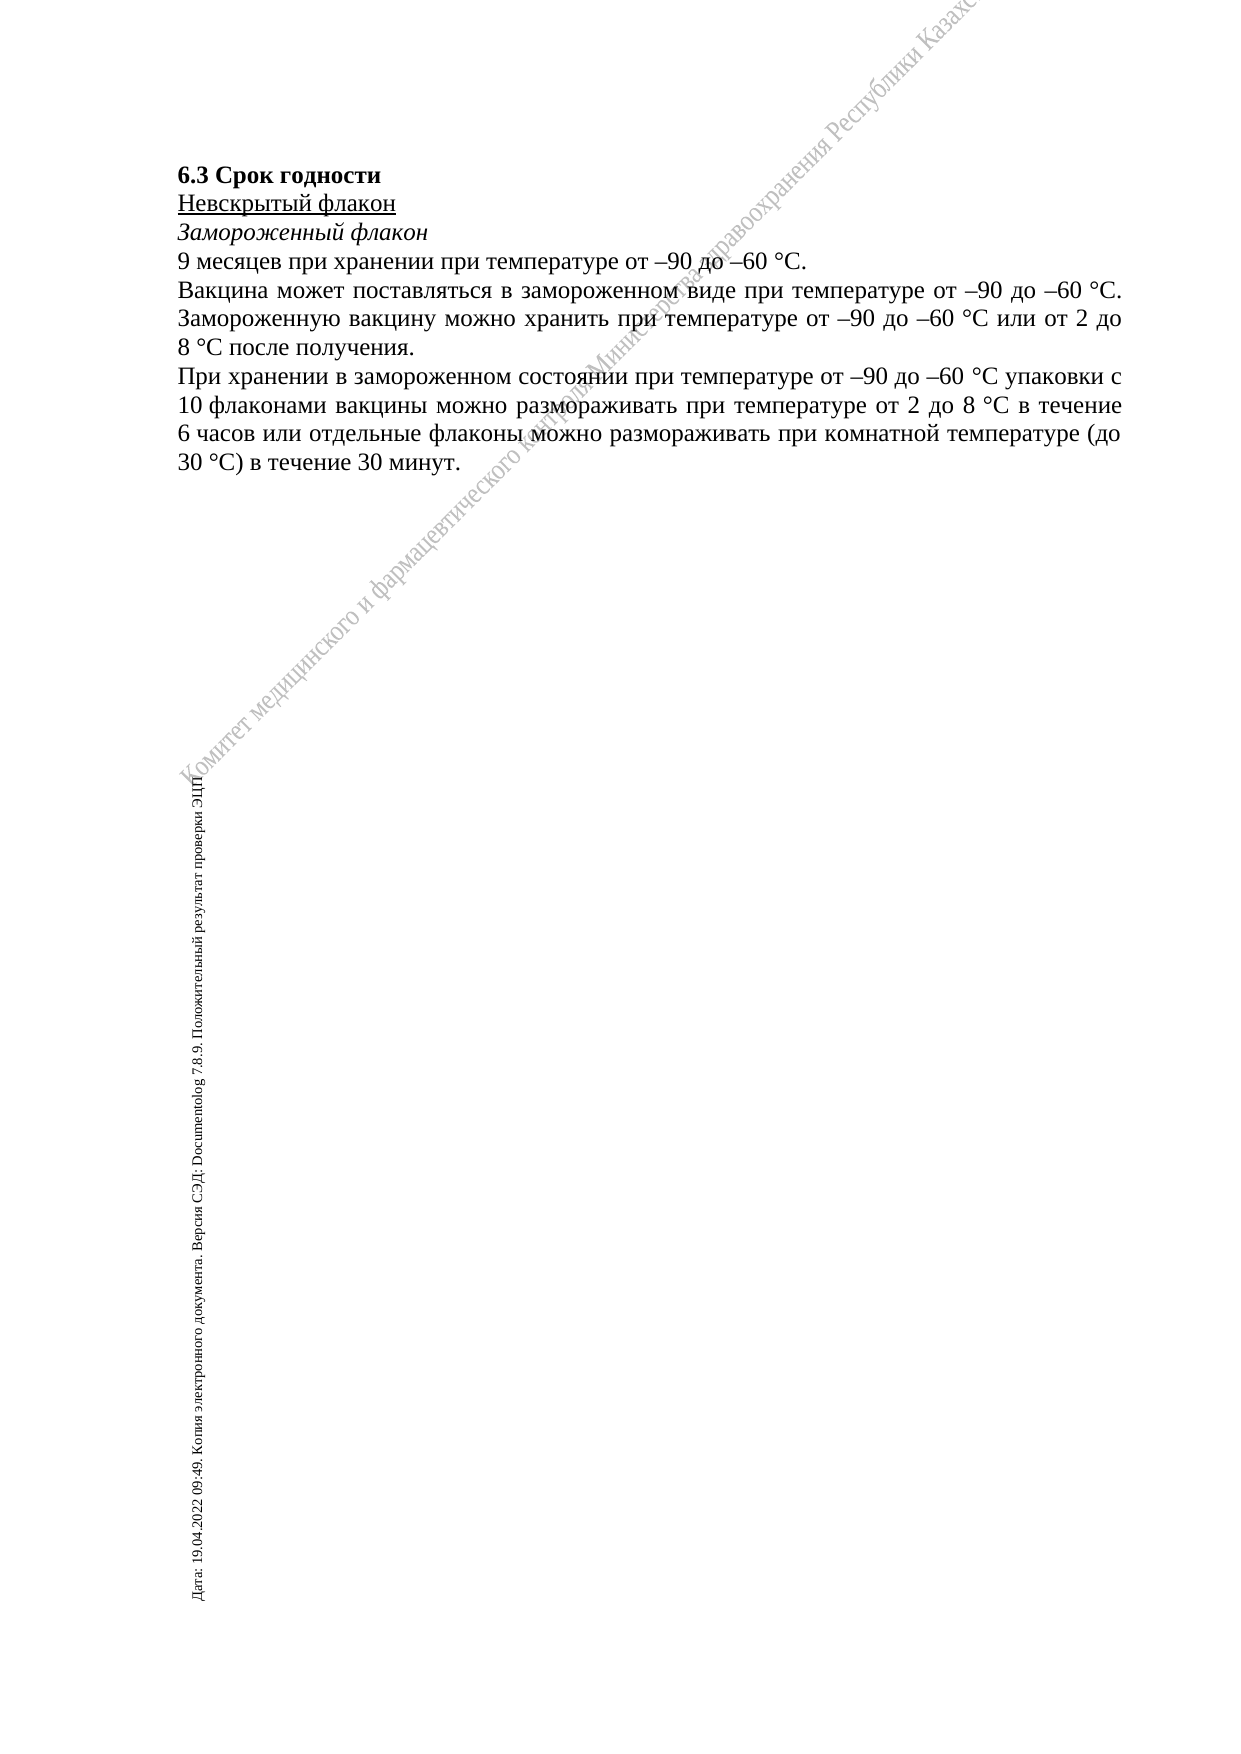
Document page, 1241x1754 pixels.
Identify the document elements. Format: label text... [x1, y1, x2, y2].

text Невскрытый флакон [177, 188, 1122, 217]
text 9 месяцев при хранении при температуре от –90 до –60 °C. [177, 246, 1122, 275]
text Вакцина может поставляться в замороженном виде при температуре от –90 до –60 °C. Замороженную вакцину можно хранить при температуре от –90 до –60 °C или от 2 до 8 °C после получения. [177, 275, 1122, 361]
text 6.3 Срок годности [177, 160, 1122, 188]
text При хранении в замороженном состоянии при температуре от –90 до –60 °C упаковки с 10 флаконами вакцины можно размораживать при температуре от 2 до 8 °C в течение 6 часов или отдельные флаконы можно размораживать при комнатной температуре (до 30 °C) в течение 30 минут. [177, 361, 1122, 476]
text Замороженный флакон [177, 217, 1122, 246]
